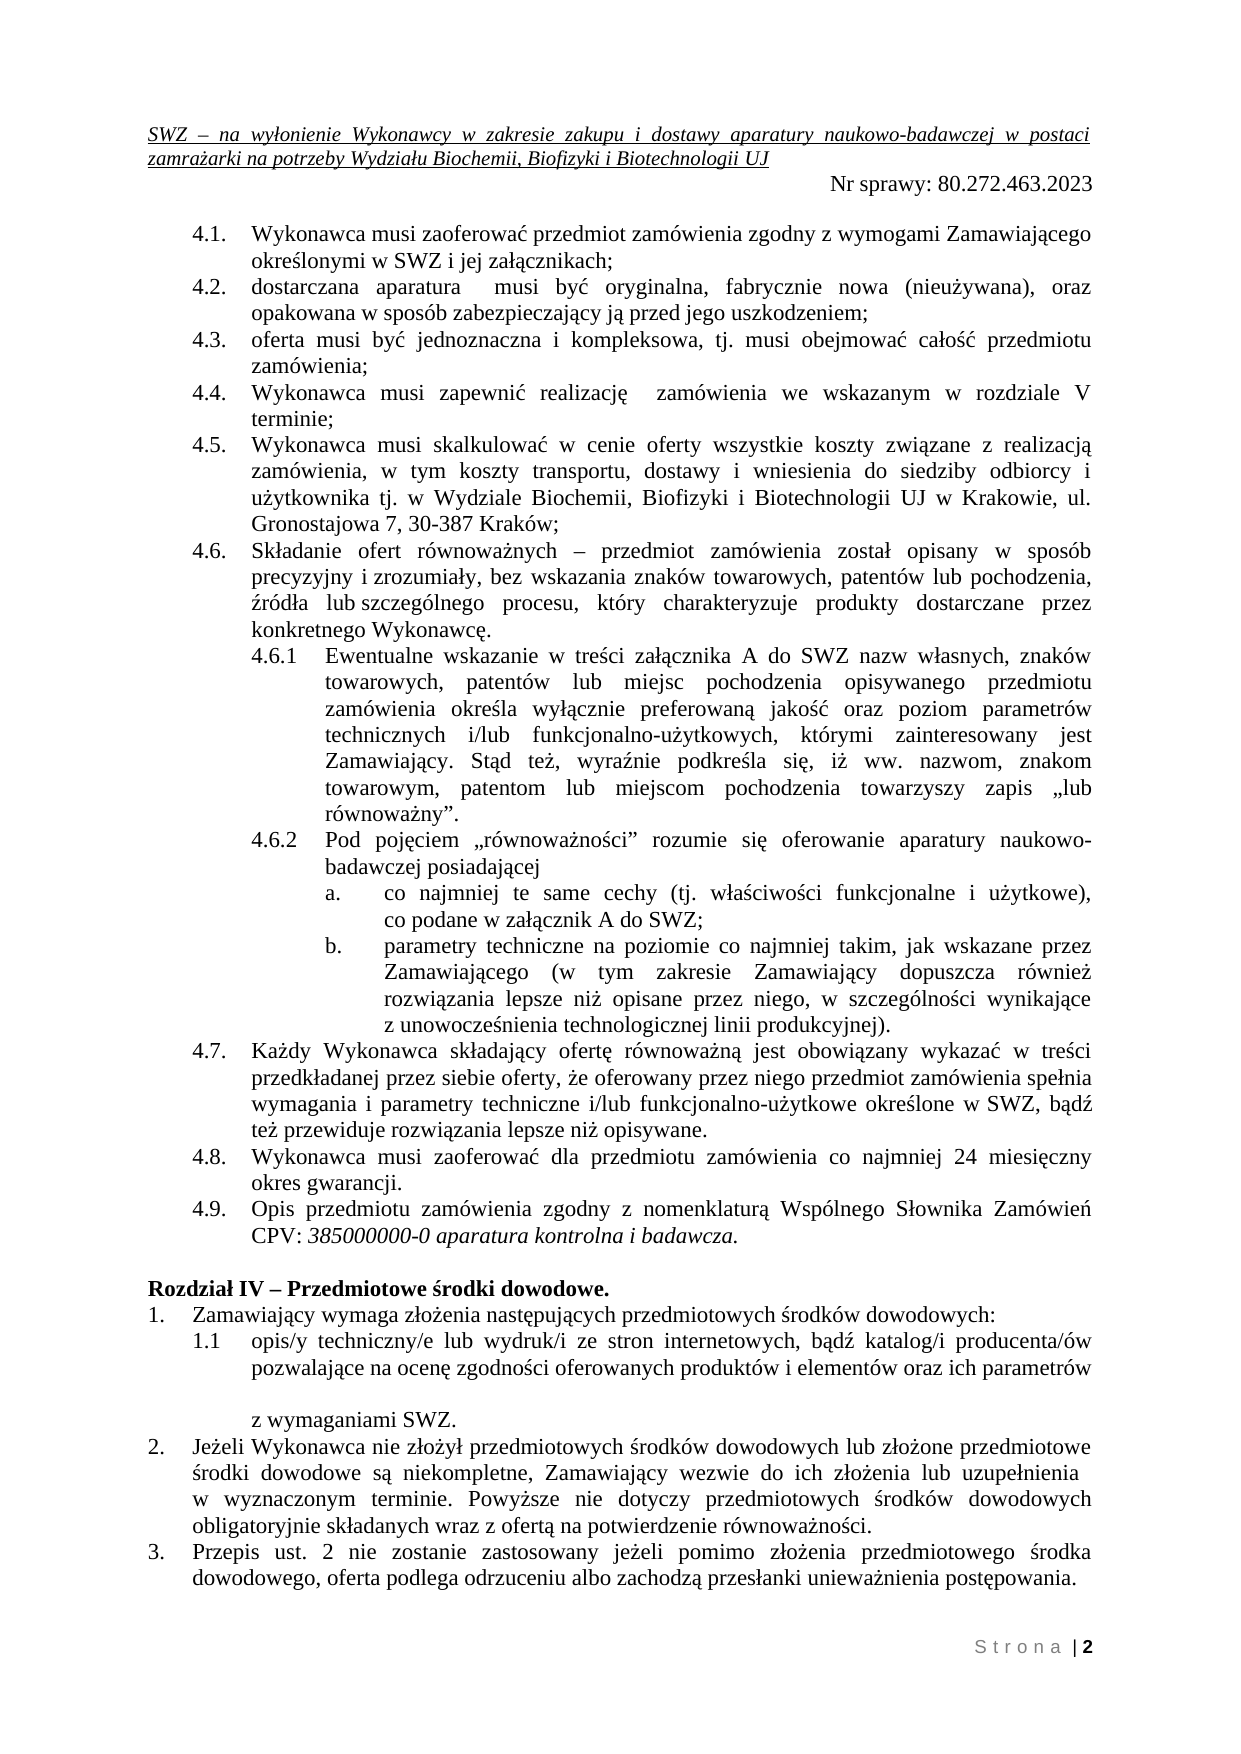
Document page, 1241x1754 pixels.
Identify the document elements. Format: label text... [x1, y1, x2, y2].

list dostarczana aparatura musi być oryginalna, fabrycznie nowa (nieużywana), oraz opakowana w sposób zabezpieczający ją przed jego uszkodzeniem; [192, 273, 1092, 326]
list co najmniej te same cechy (tj. właściwości funkcjonalne i użytkowe), co podane w załącznik A do SWZ; [325, 879, 1092, 932]
list Zamawiający wymaga złożenia następujących przedmiotowych środków dowodowych: [148, 1301, 1092, 1327]
list Wykonawca musi zaoferować przedmiot zamówienia zgodny z wymogami Zamawiającego określonymi w SWZ i jej załącznikach; [192, 220, 1092, 273]
list Wykonawca musi zaoferować dla przedmiotu zamówienia co najmniej 24 miesięczny okres gwarancji. [192, 1143, 1093, 1196]
text Rozdział IV – Przedmiotowe środki dowodowe. [148, 1274, 1092, 1301]
list oferta musi być jednoznaczna i kompleksowa, tj. musi obejmować całość przedmiotu zamówienia; [192, 326, 1092, 378]
list Jeżeli Wykonawca nie złożył przedmiotowych środków dowodowych lub złożone przedmiotowe środki dowodowe są niekompletne, Zamawiający wezwie do ich złożenia lub uzupełnienia w wyznaczonym terminie. Powyższe nie dotyczy przedmiotowych środków dowodowych obligatoryjnie składanych wraz z ofertą na potwierdzenie równoważności. [148, 1433, 1092, 1538]
list Przepis ust. 2 nie zostanie zastosowany jeżeli pomimo złożenia przedmiotowego środka dowodowego, oferta podlega odrzuceniu albo zachodzą przesłanki unieważnienia postępowania. [148, 1538, 1092, 1591]
list Opis przedmiotu zamówienia zgodny z nomenklaturą Wspólnego Słownika Zamówień CPV: 385000000-0 aparatura kontrolna i badawcza. [192, 1196, 1093, 1248]
list Składanie ofert równoważnych – przedmiot zamówienia został opisany w sposób precyzyjny i zrozumiały, bez wskazania znaków towarowych, patentów lub pochodzenia, źródła lub szczególnego procesu, który charakteryzuje produkty dostarczane przez konkretnego Wykonawcę. [192, 537, 1092, 642]
list parametry techniczne na poziomie co najmniej takim, jak wskazane przez Zamawiającego (w tym zakresie Zamawiający dopuszcza również rozwiązania lepsze niż opisane przez niego, w szczególności wynikające z unowocześnienia technologicznej linii produkcyjnej). [325, 932, 1092, 1037]
list 1.1 opis/y techniczny/e lub wydruk/i ze stron internetowych, bądź katalog/i producenta/ów pozwalające na ocenę zgodności oferowanych produktów i elementów oraz ich parametrów z wymaganiami SWZ. [192, 1327, 1092, 1433]
list 4.6.2 Pod pojęciem „równoważności” rozumie się oferowanie aparatury naukowo-badawczej posiadającej [251, 827, 1093, 879]
list Każdy Wykonawca składający ofertę równoważną jest obowiązany wykazać w treści przedkładanej przez siebie oferty, że oferowany przez niego przedmiot zamówienia spełnia wymagania i parametry techniczne i/lub funkcjonalno-użytkowe określone w SWZ, bądź też przewiduje rozwiązania lepsze niż opisywane. [192, 1037, 1093, 1143]
list 4.6.1 Ewentualne wskazanie w treści załącznika A do SWZ nazw własnych, znaków towarowych, patentów lub miejsc pochodzenia opisywanego przedmiotu zamówienia określa wyłącznie preferowaną jakość oraz poziom parametrów technicznych i/lub funkcjonalno-użytkowych, którymi zainteresowany jest Zamawiający. Stąd też, wyraźnie podkreśla się, iż ww. nazwom, znakom towarowym, patentom lub miejscom pochodzenia towarzyszy zapis „lub równoważny”. [251, 642, 1093, 827]
list Wykonawca musi zapewnić realizację zamówienia we wskazanym w rozdziale V terminie; [192, 378, 1092, 431]
list Wykonawca musi skalkulować w cenie oferty wszystkie koszty związane z realizacją zamówienia, w tym koszty transportu, dostawy i wniesienia do siedziby odbiorcy i użytkownika tj. w Wydziale Biochemii, Biofizyki i Biotechnologii UJ w Krakowie, ul. Gronostajowa 7, 30-387 Kraków; [192, 431, 1092, 537]
